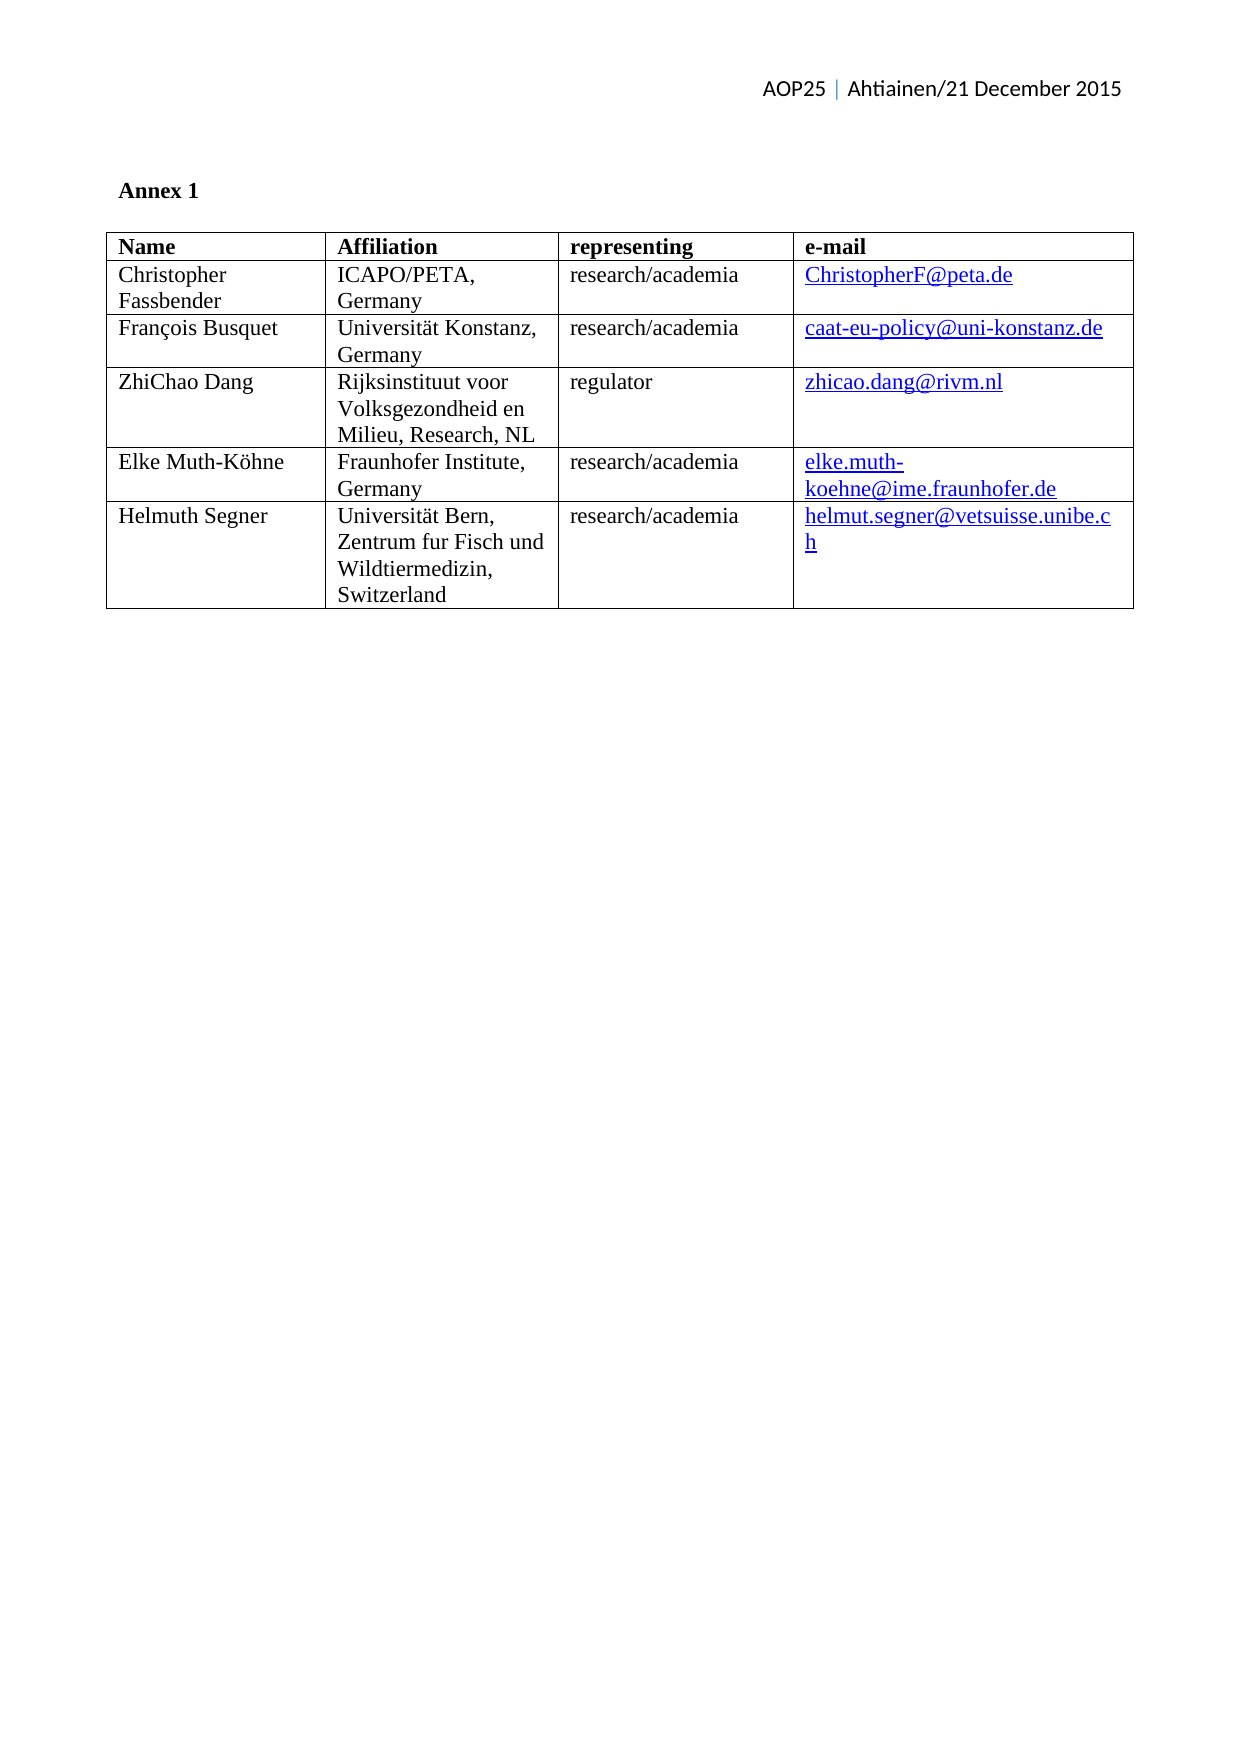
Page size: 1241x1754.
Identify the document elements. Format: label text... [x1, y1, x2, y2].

table_header Affiliation [326, 233, 558, 260]
table_cell research/academia [559, 448, 793, 501]
table_cell elke.muth-koehne@ime.fraunhofer.de [794, 448, 1133, 501]
table_cell research/academia [559, 502, 793, 607]
table_header Name [107, 233, 325, 260]
table_cell Christopher Fassbender [107, 261, 325, 313]
table_cell ZhiChao Dang [107, 368, 325, 447]
table_cell ICAPO/PETA, Germany [326, 261, 558, 313]
table_cell Helmuth Segner [107, 502, 325, 607]
table_cell helmut.segner@vetsuisse.unibe.ch [794, 502, 1133, 607]
table_cell research/academia [559, 315, 793, 367]
table_cell Universität Bern, Zentrum fur Fisch und Wildtiermedizin, Switzerland [326, 502, 558, 607]
table_cell regulator [559, 368, 793, 447]
table_cell caat-eu-policy@uni-konstanz.de [794, 315, 1133, 367]
table_cell Rijksinstituut voor Volksgezondheid en Milieu, Research, NL [326, 368, 558, 447]
table_cell Fraunhofer Institute, Germany [326, 448, 558, 501]
table_cell François Busquet [107, 315, 325, 367]
table_cell Universität Konstanz, Germany [326, 315, 558, 367]
text Annex 1 [118, 177, 1122, 203]
table_cell zhicao.dang@rivm.nl [794, 368, 1133, 447]
table_cell ChristopherF@peta.de [794, 261, 1133, 313]
table_cell Elke Muth-Köhne [107, 448, 325, 501]
table_header representing [559, 233, 793, 260]
table_cell research/academia [559, 261, 793, 313]
table_header e-mail [794, 233, 1133, 260]
